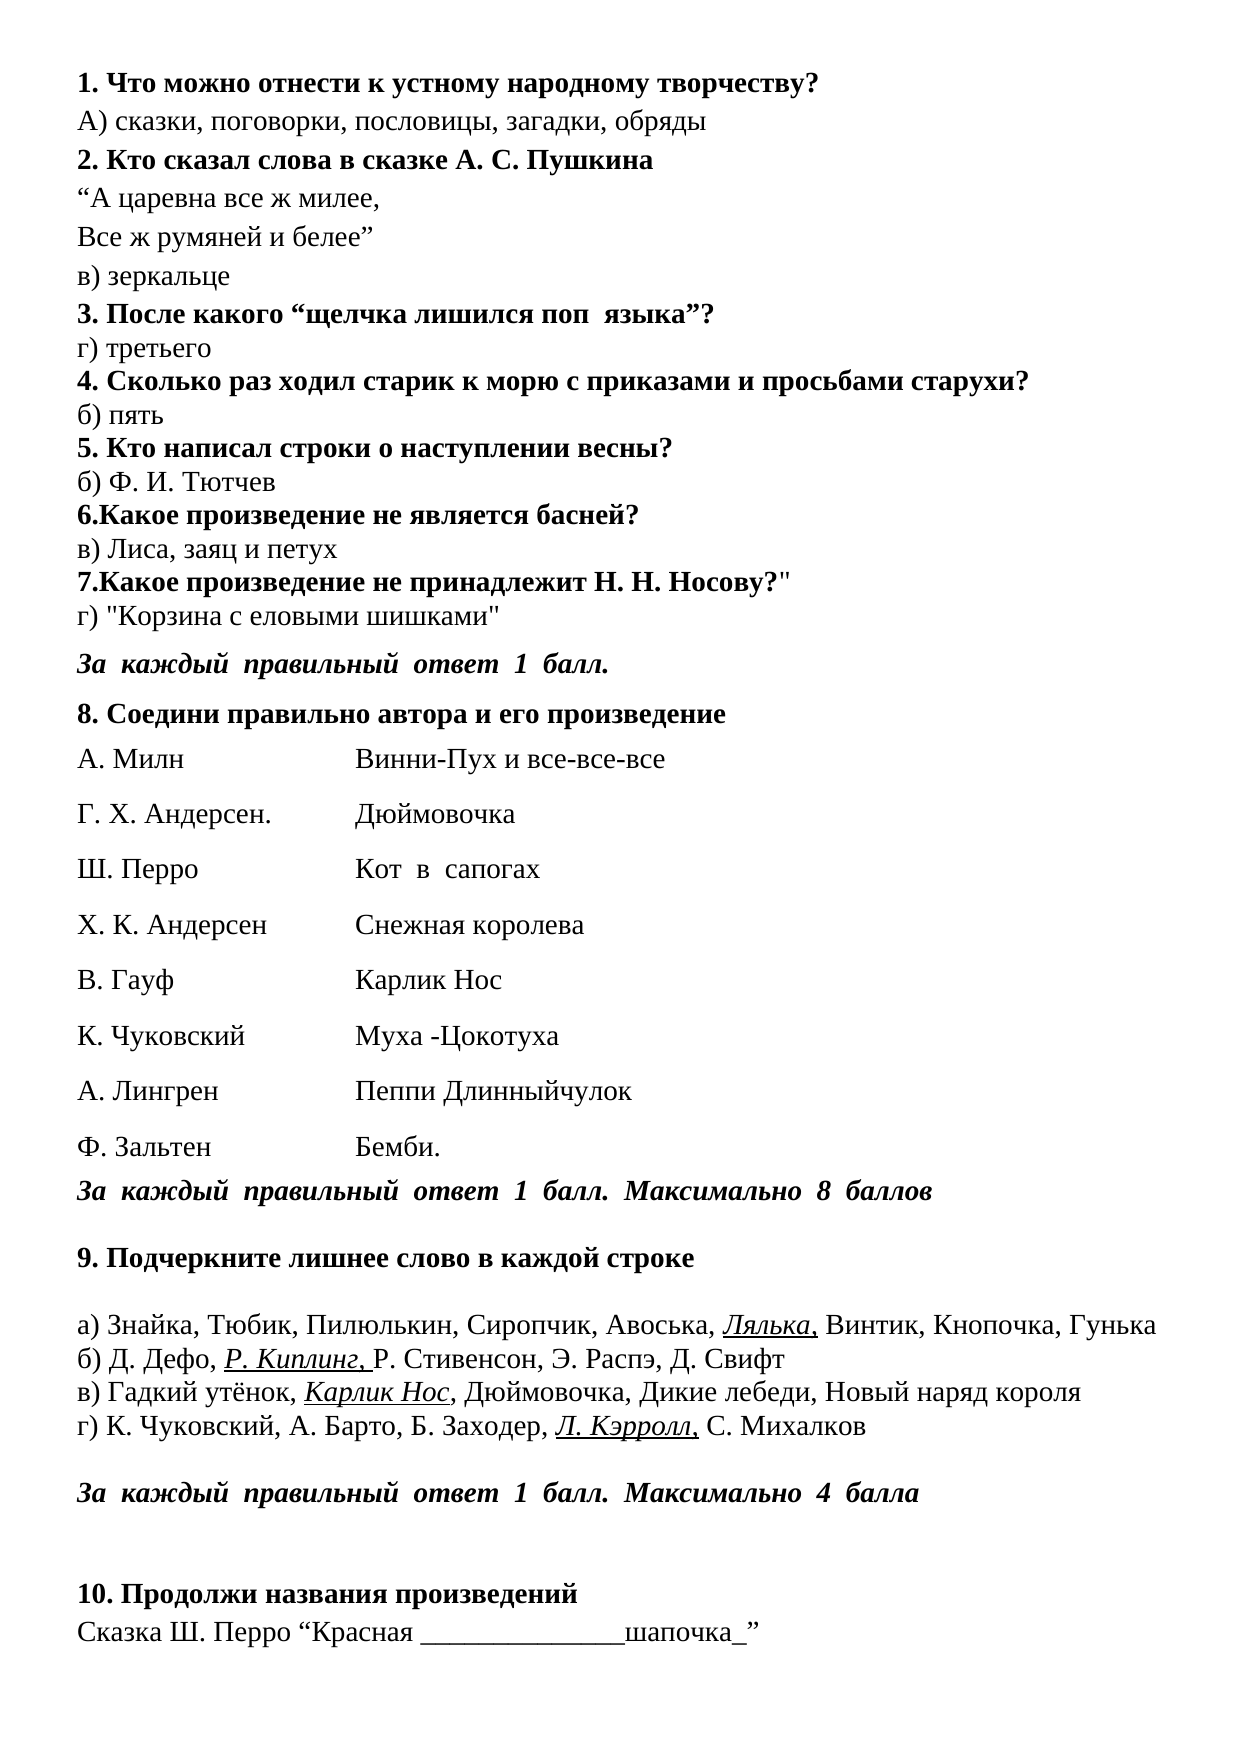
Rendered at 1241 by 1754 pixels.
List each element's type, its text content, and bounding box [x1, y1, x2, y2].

text 2. Кто сказал слова в сказке А. С. Пушкина [77, 142, 1163, 176]
table_cell К. Чуковский [66, 1007, 344, 1062]
text б) Д. Дефо, Р. Киплинг, Р. Стивенсон, Э. Распэ, Д. Свифт [77, 1341, 1163, 1374]
table_cell Дюймовочка [344, 785, 684, 841]
text г) третьего [77, 330, 1163, 363]
text 4. Сколько раз ходил старик к морю с приказами и просьбами старухи? [77, 363, 1163, 397]
table_cell Г. Х. Андерсен. [66, 785, 344, 841]
table_cell Кот в сапогах [344, 841, 684, 896]
text 6.Какое произведение не является басней? [77, 497, 1163, 531]
table_cell Карлик Нос [344, 952, 684, 1007]
text Сказка Ш. Перро “Красная ______________шапочка_” [77, 1614, 1163, 1648]
table_cell Снежная королева [344, 896, 684, 952]
table_cell Муха -Цокотуха [344, 1007, 684, 1062]
table_cell Ф. Зальтен [66, 1118, 344, 1173]
text 8. Соедини правильно автора и его произведение [77, 696, 1163, 730]
text 7.Какое произведение не принадлежит Н. Н. Носову?" [77, 564, 1163, 598]
text 9. Подчеркните лишнее слово в каждой строке [77, 1240, 1163, 1274]
text За каждый правильный ответ 1 балл. Максимально 4 балла [77, 1475, 1163, 1509]
table_cell Х. К. Андерсен [66, 896, 344, 952]
table_cell Бемби. [344, 1118, 684, 1173]
text За каждый правильный ответ 1 балл. [77, 646, 1163, 679]
text б) пять 5. Кто написал строки о наступлении весны? [77, 397, 1163, 464]
table_header Винни-Пух и все-все-все [344, 730, 684, 785]
text 3. После какого “щелчка лишился поп языка”? [77, 296, 1163, 330]
text г) "Корзина с еловыми шишками" [77, 598, 1163, 632]
table_cell Пеппи Длинныйчулок [344, 1063, 684, 1118]
text в) Гадкий утёнок, Карлик Нос, Дюймовочка, Дикие лебеди, Новый наряд короля [77, 1374, 1163, 1408]
text в) Лиса, заяц и петух [77, 531, 1163, 564]
table_cell А. Лингрен [66, 1063, 344, 1118]
text 10. Продолжи названия произведений [77, 1576, 1163, 1609]
table_cell Ш. Перро [66, 841, 344, 896]
text За каждый правильный ответ 1 балл. Максимально 8 баллов [77, 1173, 1163, 1207]
table_header А. Милн [66, 730, 344, 785]
text 1. Что можно отнести к устному народному творчеству? [77, 65, 1163, 98]
text “А царевна все ж милее, Все ж румяней и белее” [77, 181, 1163, 253]
text г) К. Чуковский, А. Барто, Б. Заходер, Л. Кэрролл, С. Михалков [77, 1408, 1163, 1442]
text б) Ф. И. Тютчев [77, 464, 1163, 497]
table_cell В. Гауф [66, 952, 344, 1007]
text в) зеркальце [77, 258, 1163, 291]
text А) сказки, поговорки, пословицы, загадки, обряды [77, 103, 1163, 137]
text а) Знайка, Тюбик, Пилюлькин, Сиропчик, Авоська, Лялька, Винтик, Кнопочка, Гунька [77, 1307, 1163, 1341]
